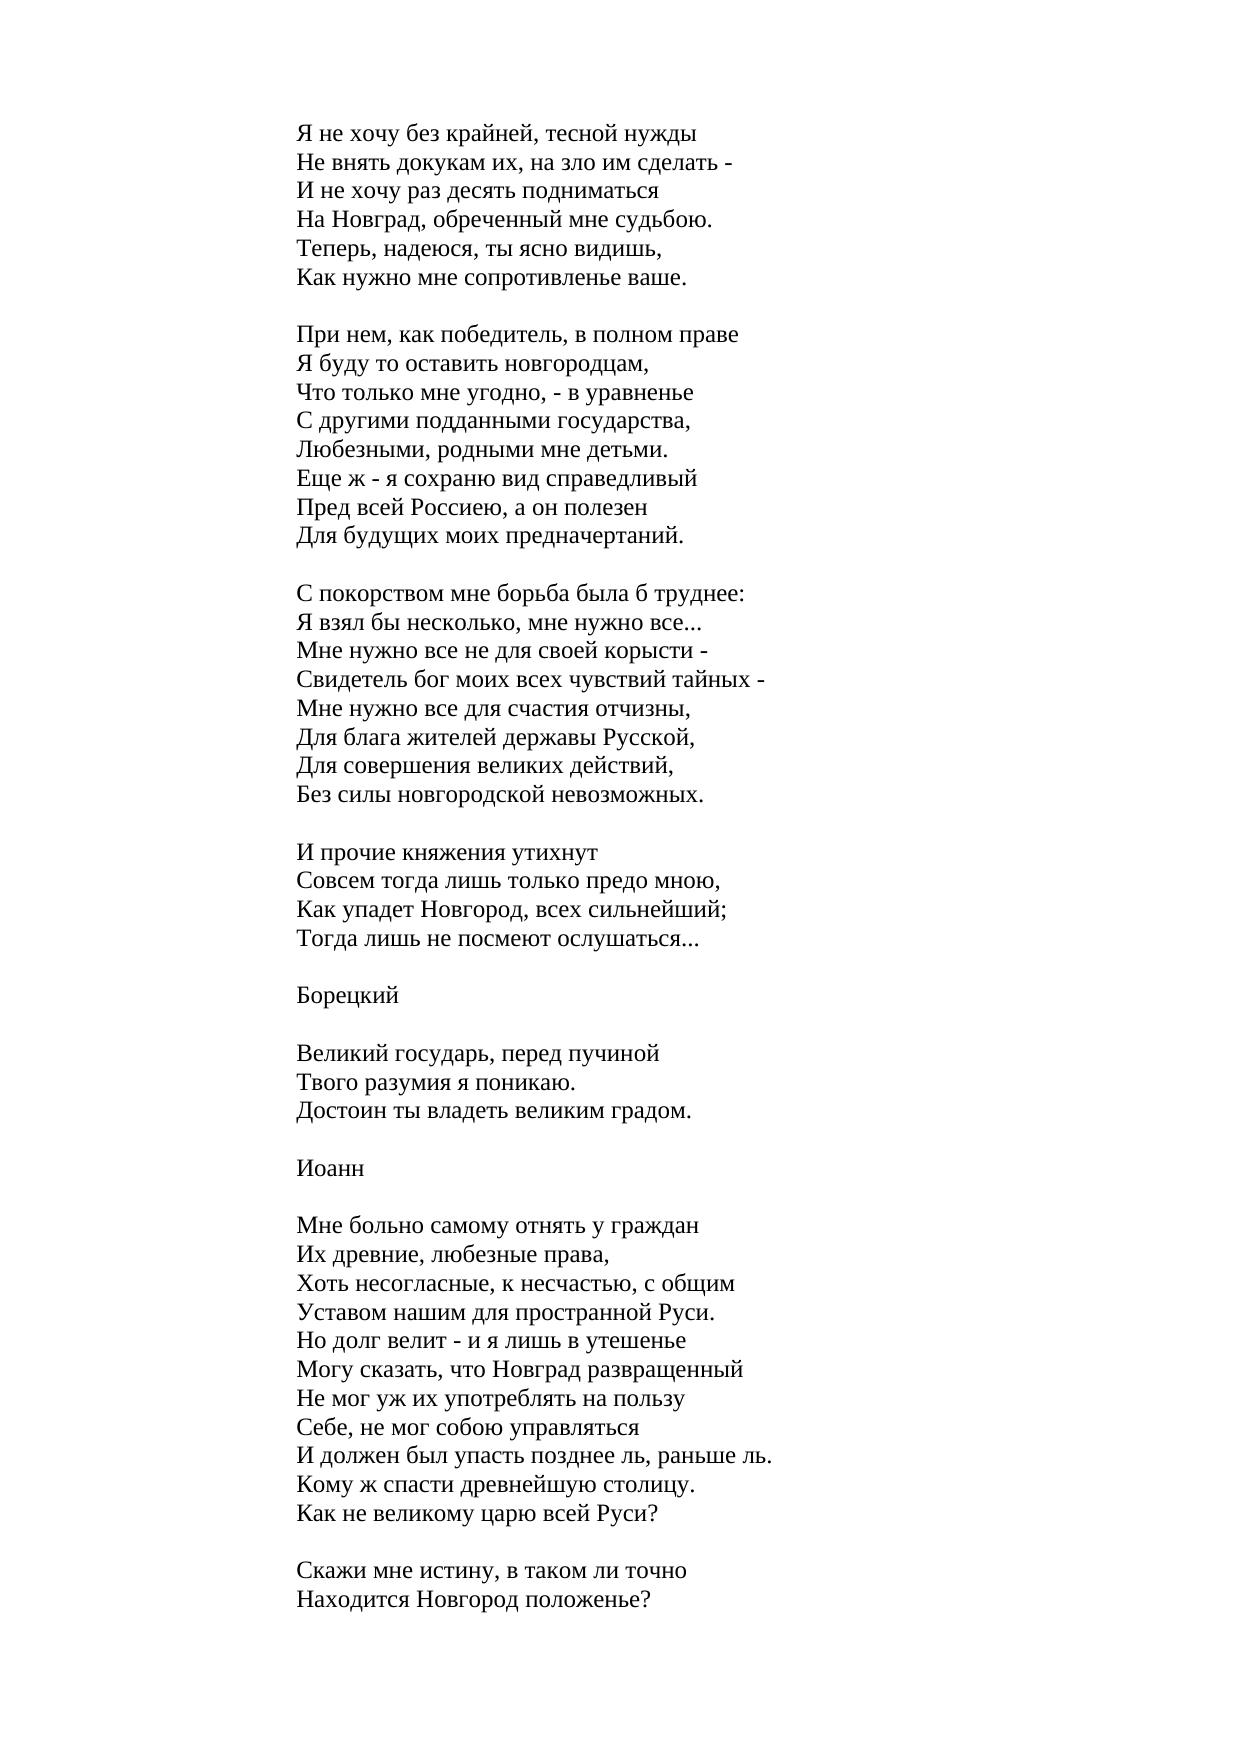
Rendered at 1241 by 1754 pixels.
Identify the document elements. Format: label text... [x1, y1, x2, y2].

text Как упадет Новгород, всех сильнейший; [252, 894, 1152, 923]
text Борецкий [252, 981, 1152, 1009]
text Мне нужно все для счастия отчизны, [252, 693, 1152, 722]
text Что только мне угодно, - в уравненье [252, 377, 1152, 406]
text Я буду то оставить новгородцам, [252, 348, 1152, 377]
text Но долг велит - и я лишь в утешенье [252, 1326, 1152, 1354]
text Уставом нашим для пространной Руси. [252, 1297, 1152, 1326]
text И должен был упасть позднее ль, раньше ль. [252, 1441, 1152, 1469]
text Хоть несогласные, к несчастью, с общим [252, 1268, 1152, 1297]
text Я взял бы несколько, мне нужно все... [252, 607, 1152, 636]
text Твого разумия я поникаю. [252, 1067, 1152, 1096]
text Себе, не мог собою управляться [252, 1412, 1152, 1441]
text Не мог уж их употреблять на пользу [252, 1383, 1152, 1412]
text Для блага жителей державы Русской, [252, 722, 1152, 751]
text И не хочу раз десять подниматься [252, 176, 1152, 204]
text Совсем тогда лишь только предо мною, [252, 866, 1152, 894]
text Любезными, родными мне детьми. [252, 434, 1152, 463]
text Мне больно самому отнять у граждан [252, 1211, 1152, 1239]
text Их древние, любезные права, [252, 1239, 1152, 1268]
text С другими подданными государства, [252, 406, 1152, 434]
text Могу сказать, что Новград развращенный [252, 1354, 1152, 1383]
text Я не хочу без крайней, тесной нужды [252, 118, 1152, 147]
text Теперь, надеюся, ты ясно видишь, [252, 233, 1152, 262]
text Находится Новгород положенье? [252, 1584, 1152, 1613]
text Кому ж спасти древнейшую столицу. [252, 1469, 1152, 1498]
text При нем, как победитель, в полном праве [252, 319, 1152, 348]
text Как не великому царю всей Руси? [252, 1498, 1152, 1527]
text Не внять докукам их, на зло им сделать - [252, 147, 1152, 176]
text Тогда лишь не посмеют ослушаться... [252, 923, 1152, 952]
text И прочие княжения утихнут [252, 837, 1152, 866]
text Свидетель бог моих всех чувствий тайных - [252, 664, 1152, 693]
text Без силы новгородской невозможных. [252, 779, 1152, 808]
text Скажи мне истину, в таком ли точно [252, 1556, 1152, 1584]
text На Новград, обреченный мне судьбою. [252, 204, 1152, 233]
text Для совершения великих действий, [252, 751, 1152, 779]
text Для будущих моих предначертаний. [252, 521, 1152, 549]
text Как нужно мне сопротивленье ваше. [252, 262, 1152, 291]
text Еще ж - я сохраню вид справедливый [252, 463, 1152, 492]
text Иоанн [252, 1153, 1152, 1182]
text Пред всей Россиею, а он полезен [252, 492, 1152, 521]
text Великий государь, перед пучиной [252, 1038, 1152, 1067]
text Достоин ты владеть великим градом. [252, 1096, 1152, 1124]
text Мне нужно все не для своей корысти - [252, 636, 1152, 664]
text С покорством мне борьба была б труднее: [252, 578, 1152, 607]
